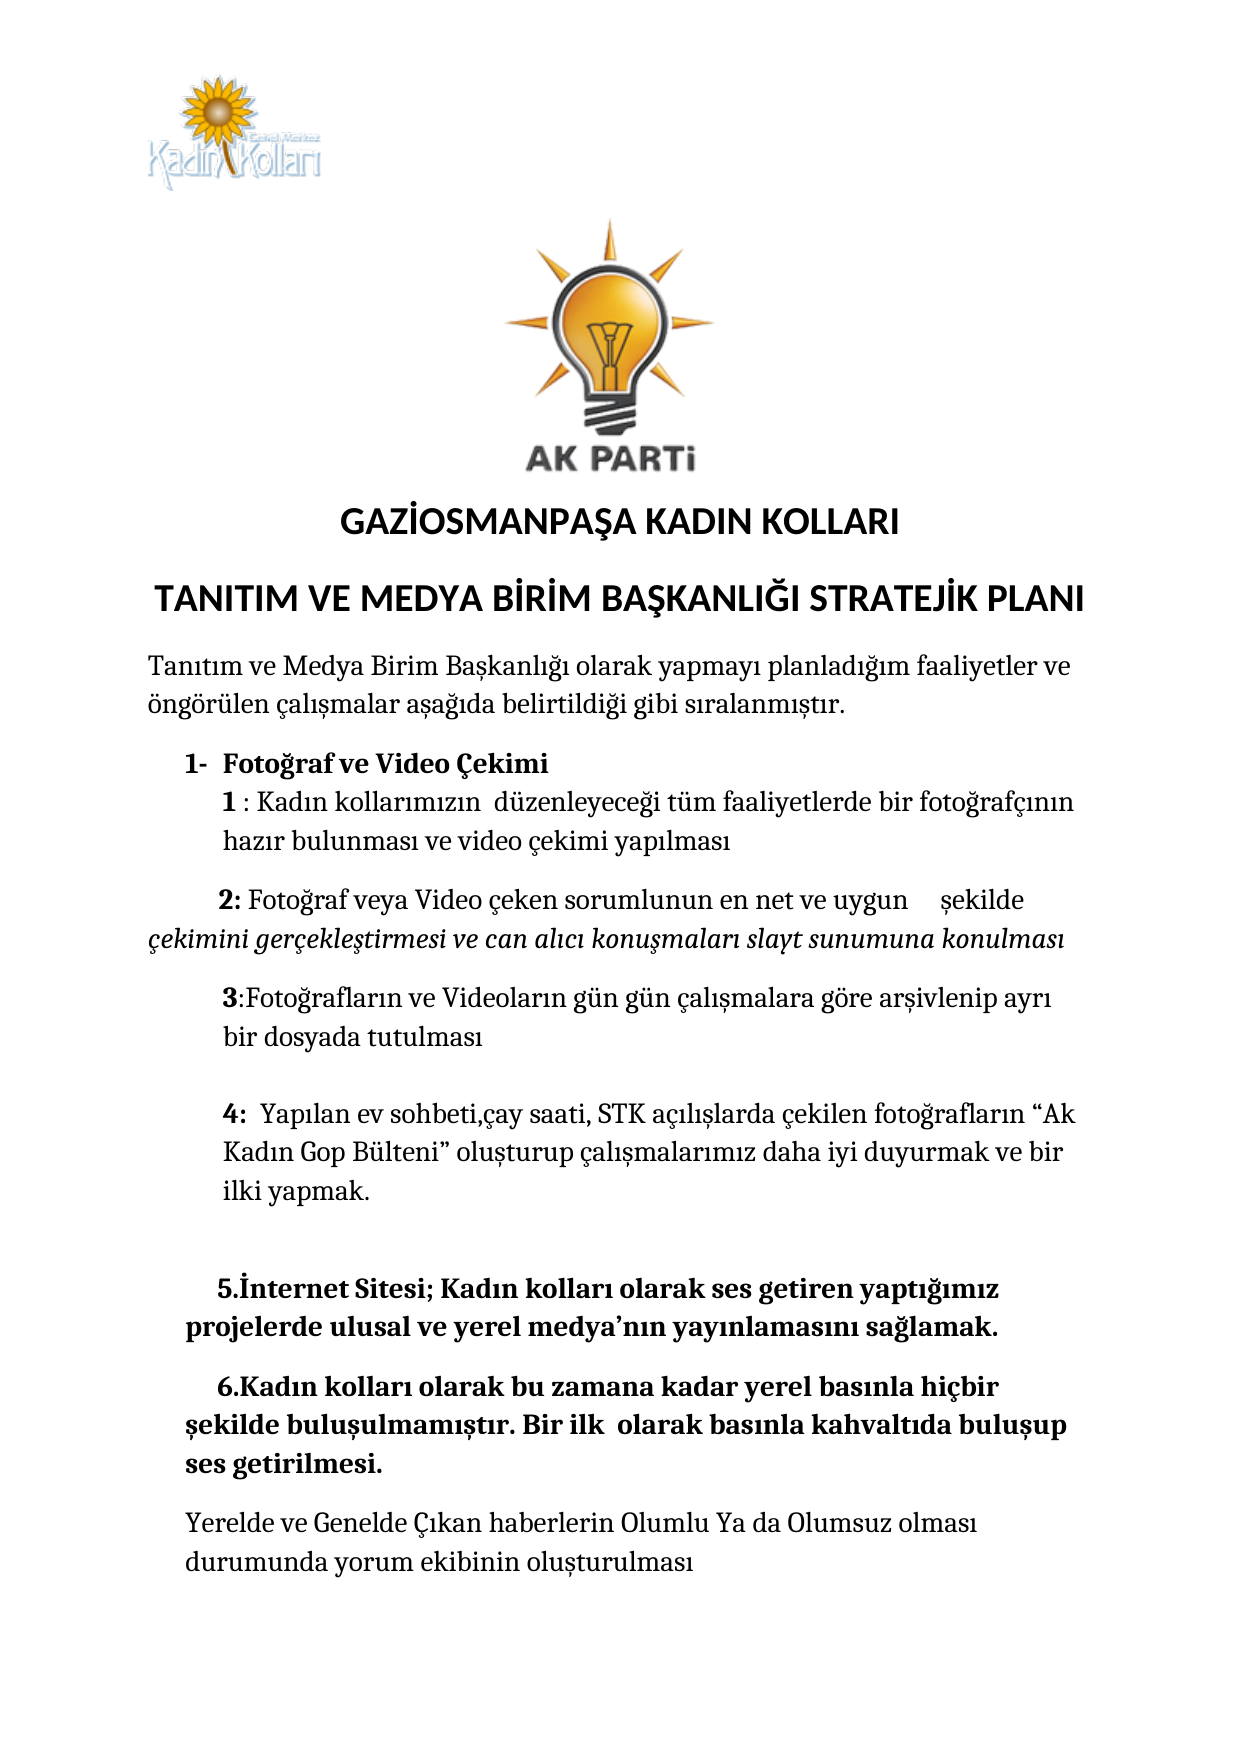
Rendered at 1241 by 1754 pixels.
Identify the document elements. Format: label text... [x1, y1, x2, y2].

list 4: Yapılan ev sohbeti,çay saati, STK açılışlarda çekilen fotoğrafların “Ak Kadın Gop Bülteni” oluşturup çalışmalarımız daha iyi duyurmak ve bir ilki yapmak. [223, 1097, 1093, 1208]
list Fotoğraf ve Video Çekimi [185, 747, 1093, 781]
picture [147, 73, 322, 191]
text GAZİOSMANPAŞA KADIN KOLLARI [148, 496, 1093, 545]
text Tanıtım ve Medya Birim Başkanlığı olarak yapmayı planladığım faaliyetler ve öngörülen çalışmalar aşağıda belirtildiği gibi sıralanmıştır. [148, 649, 1093, 721]
text TANITIM VE MEDYA BİRİM BAŞKANLIĞI STRATEJİK PLANI [148, 573, 1093, 621]
text 2: Fotoğraf veya Video çeken sorumlunun en net ve uygun şekilde çekimini gerçekleştirmesi ve can alıcı konuşmaları slayt sunumuna konulması [148, 883, 1093, 956]
text 6.Kadın kolları olarak bu zamana kadar yerel basınla hiçbir şekilde buluşulmamıştır. Bir ilk olarak basınla kahvaltıda buluşup ses getirilmesi. [185, 1370, 1093, 1481]
picture [503, 218, 716, 473]
list 1 : Kadın kollarımızın düzenleyeceği tüm faaliyetlerde bir fotoğrafçının hazır bulunması ve video çekimi yapılması [223, 786, 1093, 858]
list 3:Fotoğrafların ve Videoların gün gün çalışmalara göre arşivlenip ayrı bir dosyada tutulması [223, 981, 1093, 1053]
text 5.İnternet Sitesi; Kadın kolları olarak ses getiren yaptığımız projelerde ulusal ve yerel medya’nın yayınlamasını sağlamak. [185, 1272, 1093, 1344]
text Yerelde ve Genelde Çıkan haberlerin Olumlu Ya da Olumsuz olması durumunda yorum ekibinin oluşturulması [185, 1506, 1093, 1578]
